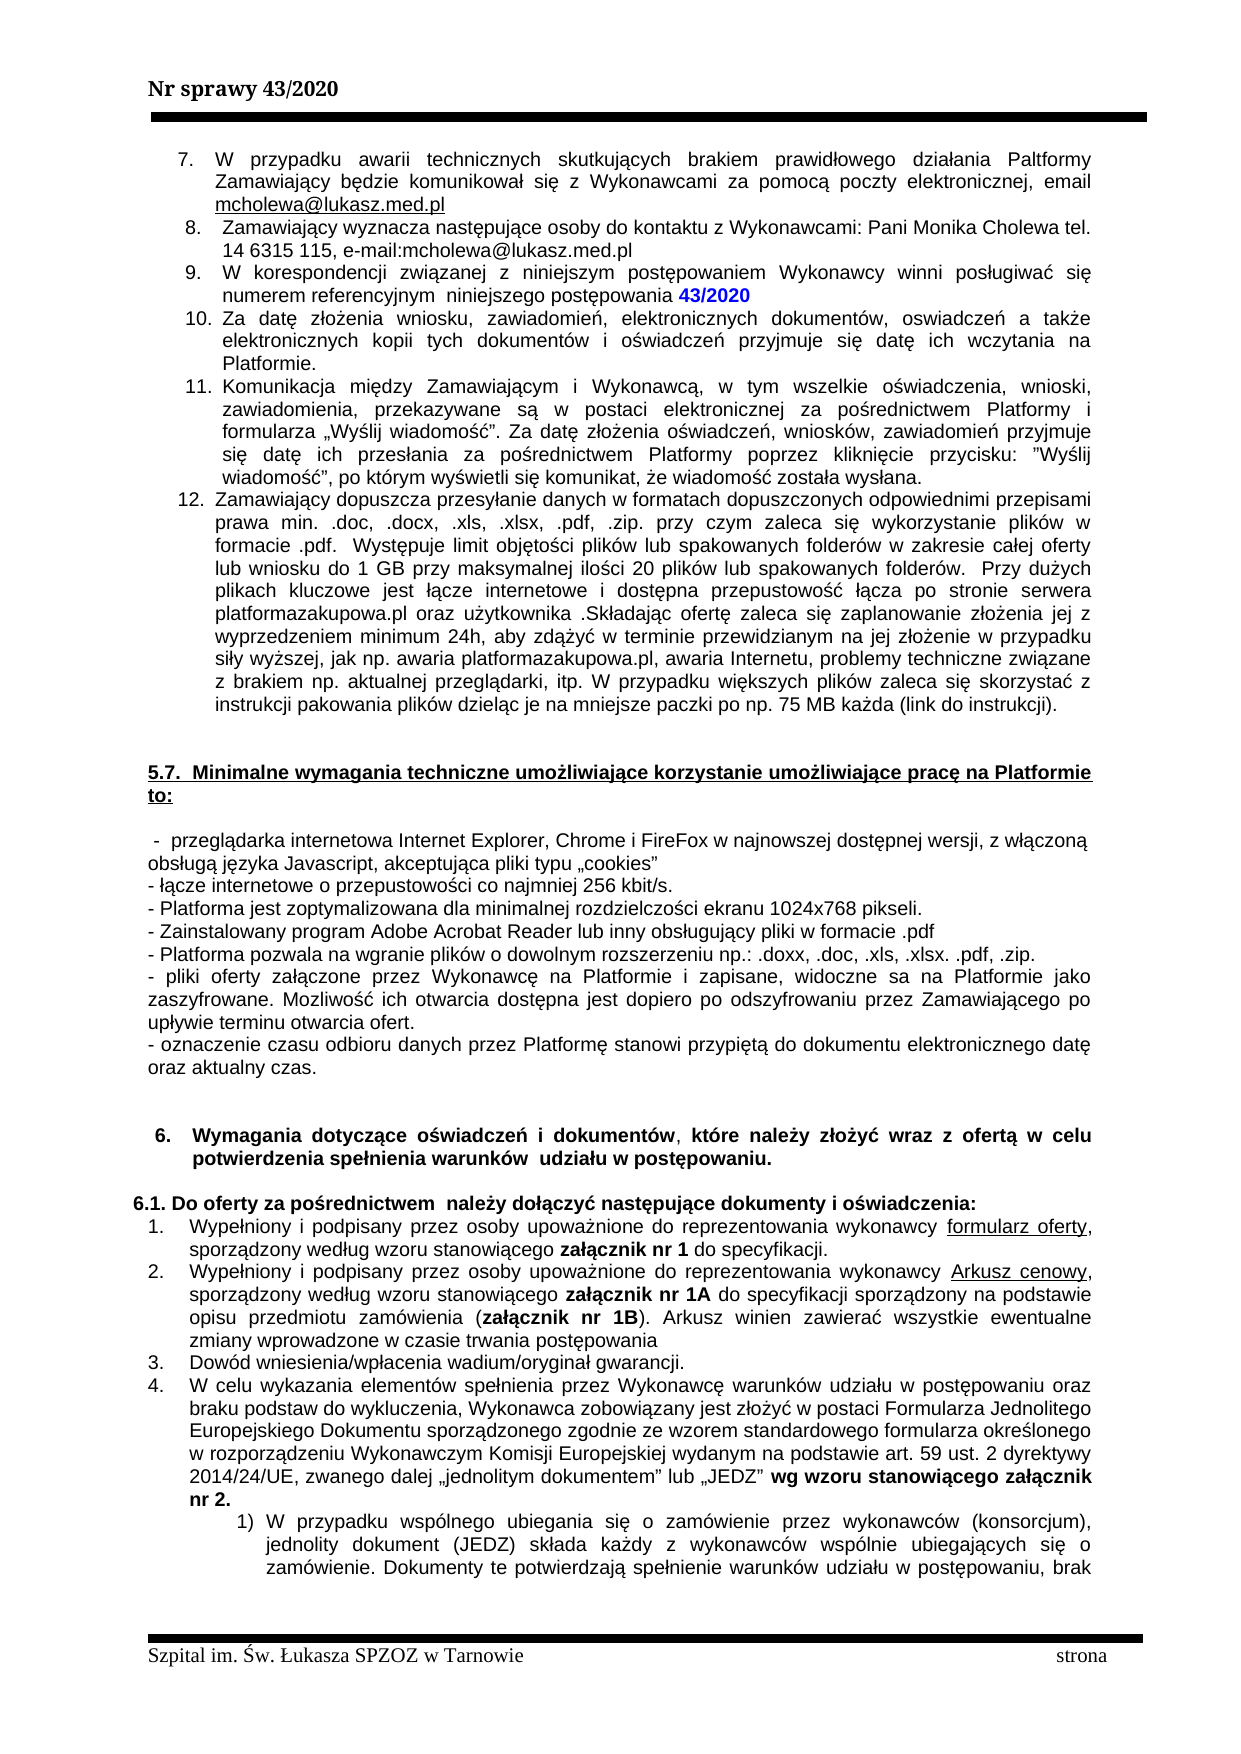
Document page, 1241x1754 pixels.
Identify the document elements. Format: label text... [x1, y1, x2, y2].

list 6.1. Do oferty za pośrednictwem należy dołączyć następujące dokumenty i oświadczenia: [133, 1192, 1092, 1215]
text - łącze internetowe o przepustowości co najmniej 256 kbit/s. [148, 874, 1092, 897]
text obsługą języka Javascript, akceptująca pliki typu „cookies” [148, 852, 1092, 874]
list Wymagania dotyczące oświadczeń i dokumentów, które należy złożyć wraz z ofertą w celu potwierdzenia spełnienia warunków udziału w postępowaniu. [154, 1124, 1092, 1169]
list Za datę złożenia wniosku, zawiadomień, elektronicznych dokumentów, oswiadczeń a także elektronicznych kopii tych dokumentów i oświadczeń przyjmuje się datę ich wczytania na Platformie. [185, 307, 1092, 375]
list Dowód wniesienia/wpłacenia wadium/oryginał gwarancji. [148, 1351, 1092, 1374]
list Wypełniony i podpisany przez osoby upoważnione do reprezentowania wykonawcy formularz oferty, sporządzony według wzoru stanowiącego załącznik nr 1 do specyfikacji. [148, 1215, 1092, 1260]
text - Zainstalowany program Adobe Acrobat Reader lub inny obsługujący pliki w formacie .pdf [148, 920, 1092, 942]
list Zamawiający dopuszcza przesyłanie danych w formatach dopuszczonych odpowiednimi przepisami prawa min. .doc, .docx, .xls, .xlsx, .pdf, .zip. przy czym zaleca się wykorzystanie plików w formacie .pdf. Występuje limit objętości plików lub spakowanych folderów w zakresie całej oferty lub wniosku do 1 GB przy maksymalnej ilości 20 plików lub spakowanych folderów. Przy dużych plikach kluczowe jest łącze internetowe i dostępna przepustowość łącza po stronie serwera platformazakupowa.pl oraz użytkownika .Składając ofertę zaleca się zaplanowanie złożenia jej z wyprzedzeniem minimum 24h, aby zdążyć w terminie przewidzianym na jej złożenie w przypadku siły wyższej, jak np. awaria platformazakupowa.pl, awaria Internetu, problemy techniczne związane z brakiem np. aktualnej przeglądarki, itp. W przypadku większych plików zaleca się skorzystać z instrukcji pakowania plików dzieląc je na mniejsze paczki po np. 75 MB każda (link do instrukcji). [177, 488, 1092, 715]
text 5.7. Minimalne wymagania techniczne umożliwiające korzystanie umożliwiające pracę na Platformie to: [148, 761, 1092, 781]
text 5.7. Minimalne wymagania techniczne umożliwiające korzystanie umożliwiające pracę na Platformie to: [148, 782, 1092, 806]
text - pliki oferty załączone przez Wykonawcę na Platformie i zapisane, widoczne sa na Platformie jako zaszyfrowane. Mozliwość ich otwarcia dostępna jest dopiero po odszyfrowaniu przez Zamawiającego po upływie terminu otwarcia ofert. [148, 965, 1092, 1033]
list W przypadku awarii technicznych skutkujących brakiem prawidłowego działania Paltformy Zamawiający będzie komunikował się z Wykonawcami za pomocą poczty elektronicznej, email mcholewa@lukasz.med.pl [177, 148, 1092, 216]
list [236, 1510, 1092, 1578]
text - Platforma pozwala na wgranie plików o dowolnym rozszerzeniu np.: .doxx, .doc, .xls, .xlsx. .pdf, .zip. [148, 942, 1092, 965]
list W korespondencji związanej z niniejszym postępowaniem Wykonawcy winni posługiwać się numerem referencyjnym niniejszego postępowania 43/2020 [185, 261, 1092, 307]
list Wypełniony i podpisany przez osoby upoważnione do reprezentowania wykonawcy Arkusz cenowy, sporządzony według wzoru stanowiącego załącznik nr 1A do specyfikacji sporządzony na podstawie opisu przedmiotu zamówienia (załącznik nr 1B). Arkusz winien zawierać wszystkie ewentualne zmiany wprowadzone w czasie trwania postępowania [148, 1260, 1092, 1351]
text - przeglądarka internetowa Internet Explorer, Chrome i FireFox w najnowszej dostępnej wersji, z włączoną [148, 829, 1092, 852]
list Zamawiający wyznacza następujące osoby do kontaktu z Wykonawcami: Pani Monika Cholewa tel. 14 6315 115, e-mail:mcholewa@lukasz.med.pl [185, 216, 1092, 261]
text - Platforma jest zoptymalizowana dla minimalnej rozdzielczości ekranu 1024x768 pikseli. [148, 897, 1092, 920]
text - oznaczenie czasu odbioru danych przez Platformę stanowi przypiętą do dokumentu elektronicznego datę oraz aktualny czas. [148, 1033, 1092, 1079]
list Komunikacja między Zamawiającym i Wykonawcą, w tym wszelkie oświadczenia, wnioski, zawiadomienia, przekazywane są w postaci elektronicznej za pośrednictwem Platformy i formularza „Wyślij wiadomość”. Za datę złożenia oświadczeń, wniosków, zawiadomień przyjmuje się datę ich przesłania za pośrednictwem Platformy poprzez kliknięcie przycisku: ”Wyślij wiadomość”, po którym wyświetli się komunikat, że wiadomość została wysłana. [185, 375, 1092, 488]
list W celu wykazania elementów spełnienia przez Wykonawcę warunków udziału w postępowaniu oraz braku podstaw do wykluczenia, Wykonawca zobowiązany jest złożyć w postaci Formularza Jednolitego Europejskiego Dokumentu sporządzonego zgodnie ze wzorem standardowego formularza określonego w rozporządzeniu Wykonawczym Komisji Europejskiej wydanym na podstawie art. 59 ust. 2 dyrektywy 2014/24/UE, zwanego dalej „jednolitym dokumentem” lub „JEDZ” wg wzoru stanowiącego załącznik nr 2. [148, 1374, 1092, 1510]
